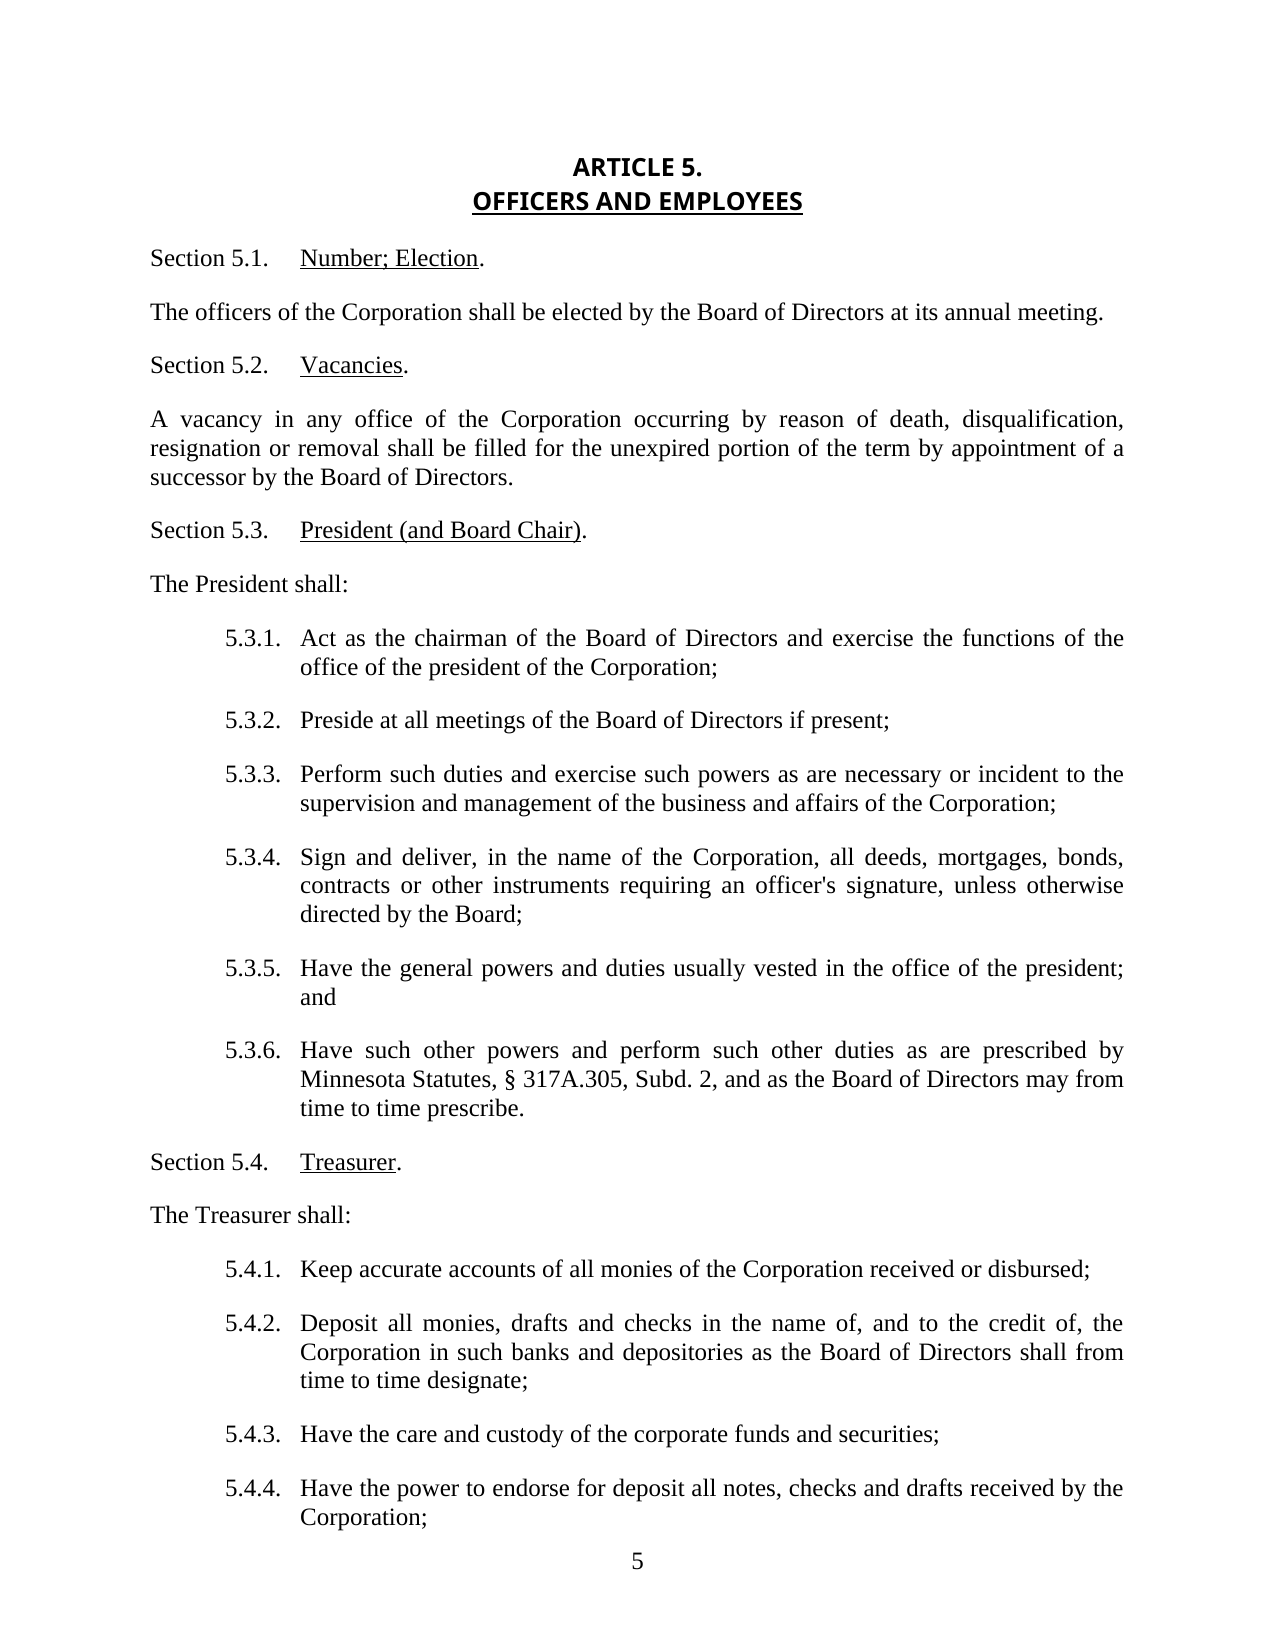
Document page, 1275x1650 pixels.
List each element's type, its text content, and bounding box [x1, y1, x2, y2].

subtitle Have the power to endorse for deposit all notes, checks and drafts received by the Corporation; [225, 1473, 1125, 1531]
text The officers of the Corporation shall be elected by the Board of Directors at its annual meeting. [150, 297, 1125, 326]
subtitle Keep accurate accounts of all monies of the Corporation received or disbursed; [225, 1254, 1125, 1283]
subtitle Preside at all meetings of the Board of Directors if present; [225, 706, 1125, 734]
subtitle Have the general powers and duties usually vested in the office of the president; and [225, 953, 1125, 1011]
text The President shall: [150, 569, 1125, 598]
subtitle Treasurer. [150, 1147, 1125, 1176]
subtitle Perform such duties and exercise such powers as are necessary or incident to the supervision and management of the business and affairs of the Corporation; [225, 759, 1125, 817]
subtitle Deposit all monies, drafts and checks in the name of, and to the credit of, the Corporation in such banks and depositories as the Board of Directors shall from time to time designate; [225, 1308, 1125, 1394]
subtitle Sign and deliver, in the name of the Corporation, all deeds, mortgages, bonds, contracts or other instruments requiring an officer's signature, unless otherwise directed by the Board; [225, 842, 1125, 928]
subtitle Vacancies. [150, 351, 1125, 379]
subtitle Have the care and custody of the corporate funds and securities; [225, 1419, 1125, 1448]
text The Treasurer shall: [150, 1201, 1125, 1229]
subtitle President (and Board Chair). [150, 516, 1125, 544]
subtitle Have such other powers and perform such other duties as are prescribed by Minnesota Statutes, § 317A.305, Subd. 2, and as the Board of Directors may from time to time prescribe. [225, 1036, 1125, 1122]
subtitle OFFICERS AND EMPLOYEES [150, 150, 1125, 218]
subtitle Number; Election. [150, 243, 1125, 272]
text A vacancy in any office of the Corporation occurring by reason of death, disqualification, resignation or removal shall be filled for the unexpired portion of the term by appointment of a successor by the Board of Directors. [150, 404, 1125, 491]
subtitle Act as the chairman of the Board of Directors and exercise the functions of the office of the president of the Corporation; [225, 623, 1125, 681]
